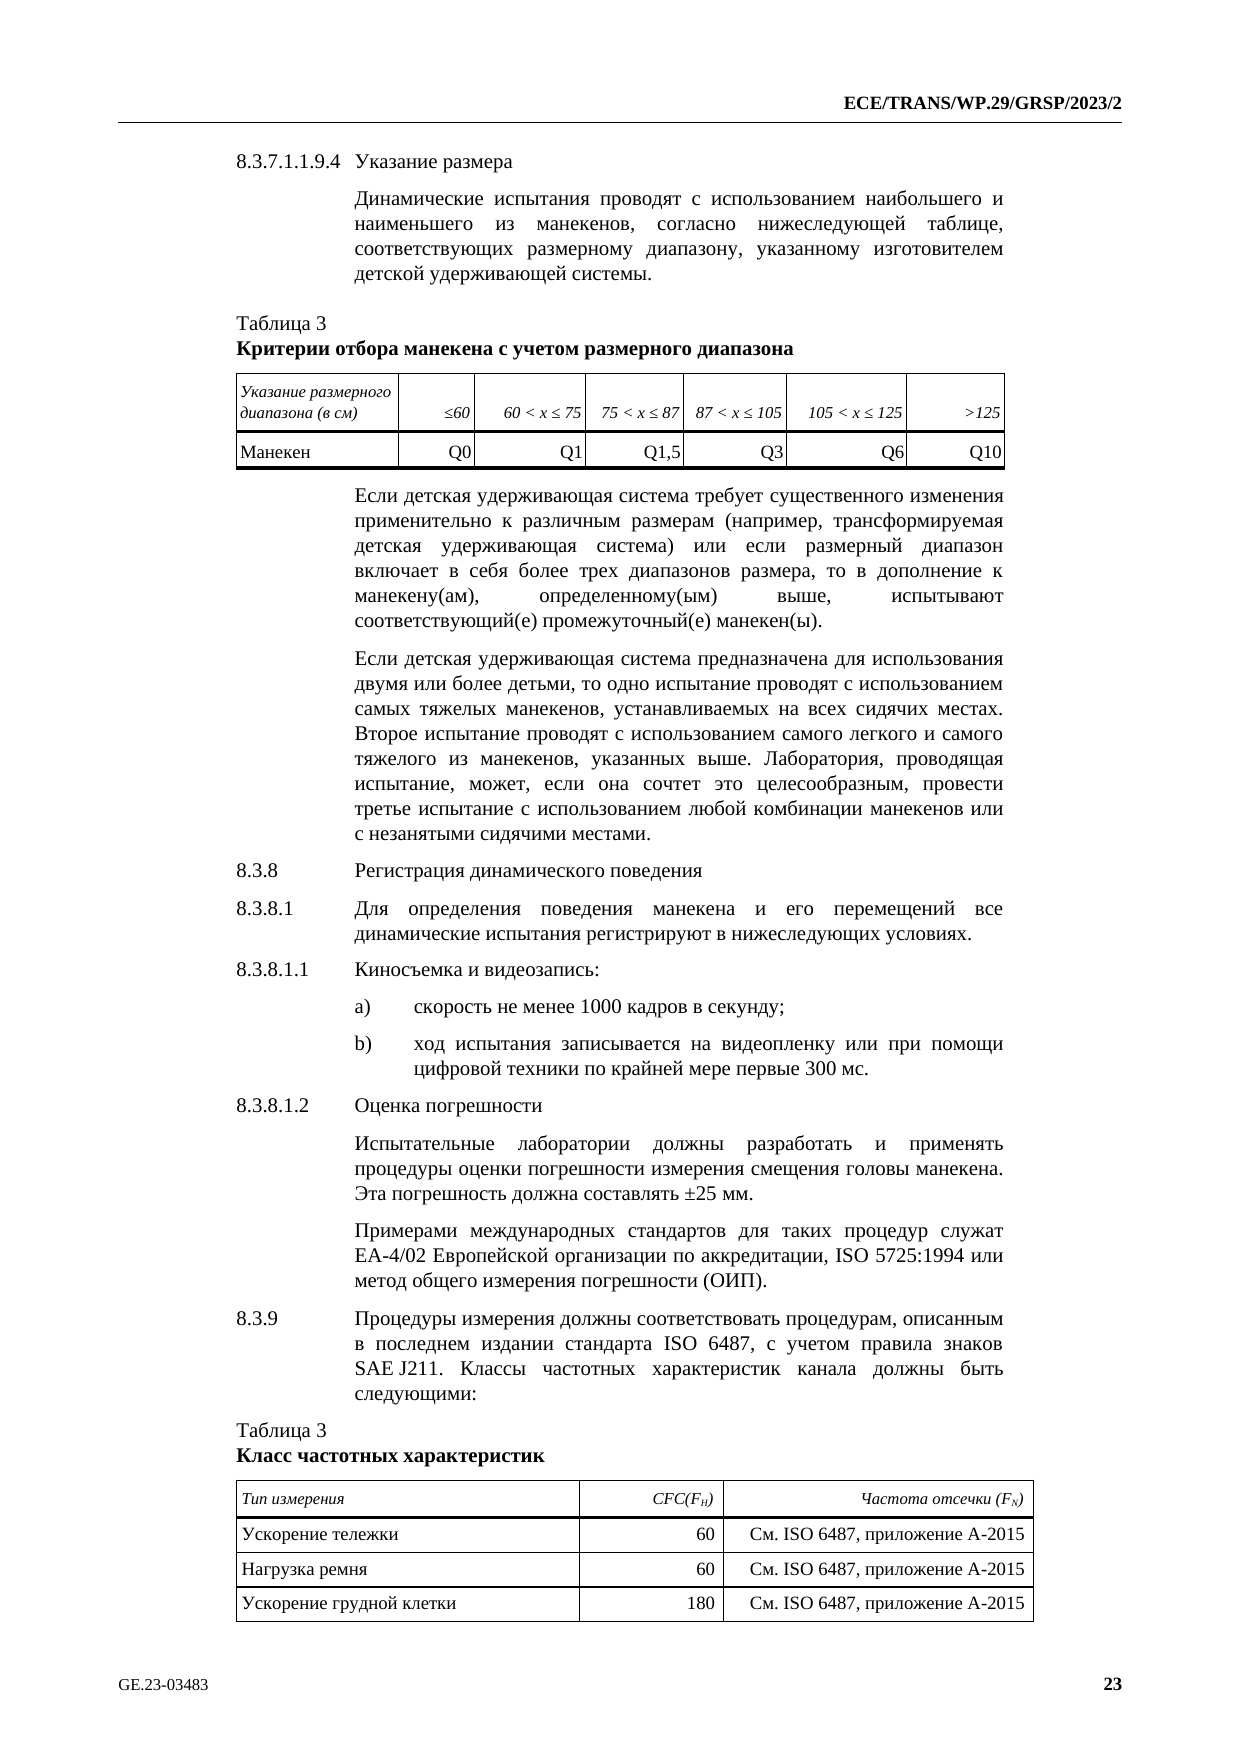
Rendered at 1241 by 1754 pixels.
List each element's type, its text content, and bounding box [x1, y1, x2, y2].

table_cell Q6 [787, 433, 906, 466]
table_cell 180 [580, 1588, 723, 1621]
table_cell См. ISO 6487, приложение A-2015 [724, 1553, 1033, 1586]
table_cell Q0 [399, 433, 474, 466]
table_cell Q10 [907, 433, 1004, 466]
table_cell 60 [580, 1553, 723, 1586]
table_header Указание размерного диапазона (в см) [237, 374, 398, 430]
table_header 60 < x ≤ 75 [475, 374, 585, 430]
table_header 87 < x ≤ 105 [684, 374, 786, 430]
text a) скорость не менее 1000 кадров в секунду; [236, 994, 1004, 1018]
table_cell См. ISO 6487, приложение A-2015 [724, 1519, 1033, 1552]
table_header Тип измерения [237, 1481, 579, 1516]
table_cell Q3 [684, 433, 786, 466]
table_header >125 [907, 374, 1004, 430]
text 8.3.8.1.2 Оценка погрешности [236, 1092, 1004, 1117]
table_cell Нагрузка ремня [237, 1553, 579, 1586]
text 8.3.8.1 Для определения поведения манекена и его перемещений все динамические испытания регистрируют в нижеследующих условиях. [236, 894, 1004, 944]
text Примерами международных стандартов для таких процедур служат EA-4/02 Европейской организации по аккредитации, ISO 5725:1994 или метод общего измерения погрешности (ОИП). [236, 1217, 1004, 1292]
text Динамические испытания проводят с использованием наибольшего и наименьшего из манекенов, согласно нижеследующей таблице, соответствующих размерному диапазону, указанному изготовителем детской удерживающей системы. [236, 185, 1004, 285]
text Если детская удерживающая система предназначена для использования двумя или более детьми, то одно испытание проводят с использованием самых тяжелых манекенов, устанавливаемых на всех сидячих местах. Второе испытание проводят с использованием самого легкого и самого тяжелого из манекенов, указанных выше. Лаборатория, проводящая испытание, может, если она сочтет это целесообразным, провести третье испытание с использованием любой комбинации манекенов или с незанятыми сидячими местами. [354, 644, 1004, 844]
text 8.3.9 Процедуры измерения должны соответствовать процедурам, описанным в последнем издании стандарта ISO 6487, с учетом правила знаков SAE J211. Классы частотных характеристик канала должны быть следующими: [236, 1304, 1004, 1404]
table_header Частота отсечки (FN) [724, 1481, 1033, 1516]
text 8.3.7.1.1.9.4 Указание размера [236, 148, 1004, 173]
text Испытательные лаборатории должны разработать и применять процедуры оценки погрешности измерения смещения головы манекена. Эта погрешность должна составлять ±25 мм. [236, 1129, 1004, 1204]
text Если детская удерживающая система требует существенного изменения применительно к различным размерам (например, трансформируемая детская удерживающая система) или если размерный диапазон включает в себя более трех диапазонов размера, то в дополнение к манекену(ам), определенному(ым) выше, испытывают соответствующий(е) промежуточный(е) манекен(ы). [236, 482, 1004, 632]
table_header 105 < x ≤ 125 [787, 374, 906, 430]
table_header ≤60 [399, 374, 474, 430]
text Таблица 3 Критерии отбора манекена с учетом размерного диапазона [118, 310, 1004, 360]
table_header CFC(FH) [580, 1481, 723, 1516]
table_cell См. ISO 6487, приложение A-2015 [724, 1588, 1033, 1621]
table_cell Ускорение грудной клетки [237, 1588, 579, 1621]
text b) ход испытания записывается на видеопленку или при помощи цифровой техники по крайней мере первые 300 мс. [236, 1031, 1004, 1079]
table_cell Ускорение тележки [237, 1519, 579, 1552]
text 8.3.8.1.1 Киносъемка и видеозапись: [236, 957, 1004, 981]
text Таблица 3 Класс частотных характеристик [236, 1417, 1004, 1467]
table_cell Q1,5 [586, 433, 683, 466]
text 8.3.8 Регистрация динамического поведения [236, 857, 1004, 882]
table_cell Манекен [237, 433, 398, 466]
table_header 75 < x ≤ 87 [586, 374, 683, 430]
table_cell 60 [580, 1519, 723, 1552]
table_cell Q1 [475, 433, 585, 466]
